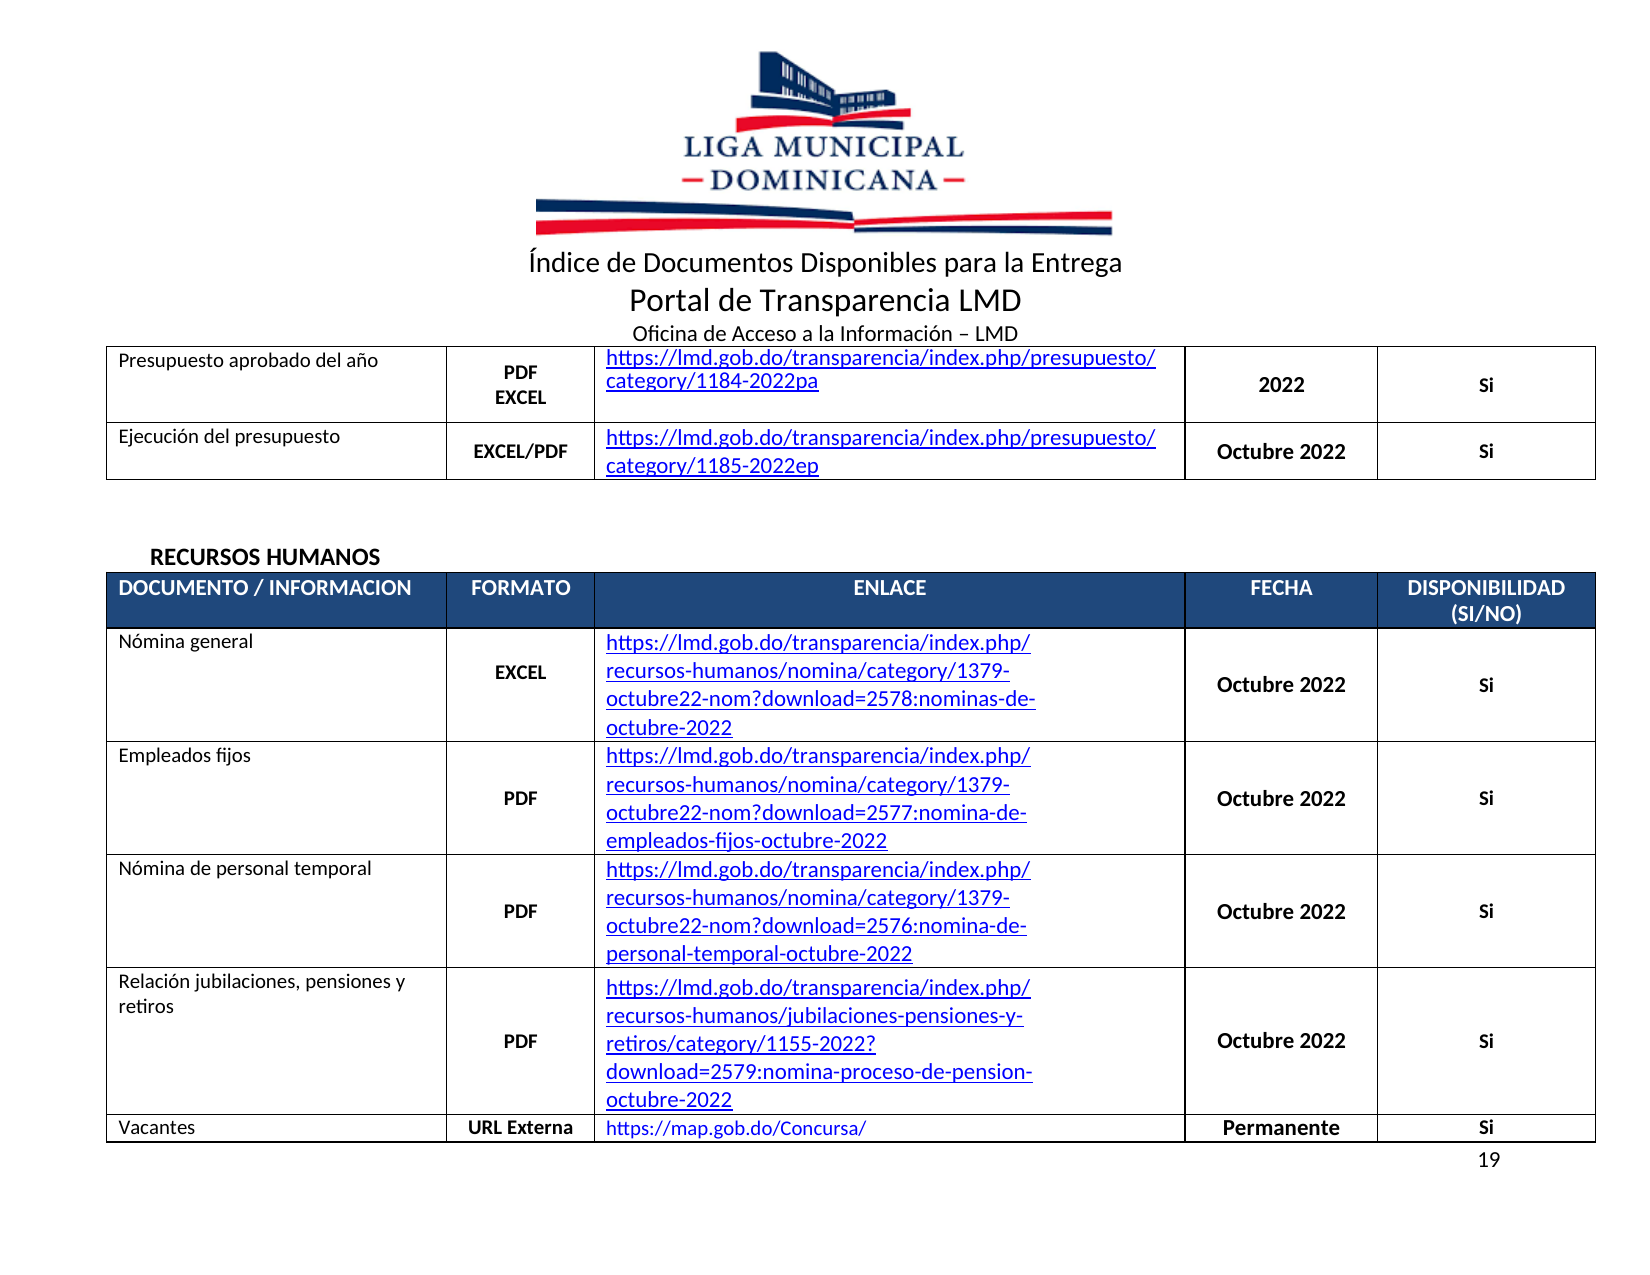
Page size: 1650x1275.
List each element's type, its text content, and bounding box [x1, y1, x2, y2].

table_cell Permanente [1186, 1115, 1377, 1141]
text RECURSOS HUMANOS [150, 541, 1608, 572]
table_cell Empleados fijos [107, 742, 446, 854]
table_cell Si [1378, 347, 1595, 422]
table_cell URL Externa [447, 1115, 594, 1141]
table_cell PDF EXCEL [447, 347, 594, 422]
table_cell Octubre 2022 [1186, 423, 1377, 479]
table_cell PDF [447, 742, 594, 854]
table_cell Ejecución del presupuesto [107, 423, 446, 479]
table_cell https://lmd.gob.do/transparencia/index.php/recursos-humanos/jubilaciones-pensiones-y-retiros/category/1155-2022?download=2579:nomina-proceso-de-pension-octubre-2022 [595, 968, 1184, 1113]
table_cell PDF [447, 968, 594, 1113]
table_cell PDF [447, 855, 594, 967]
table_cell Vacantes [107, 1115, 446, 1141]
table_cell Octubre 2022 [1186, 742, 1377, 854]
table_cell https://lmd.gob.do/transparencia/index.php/presupuesto/category/1185-2022ep [595, 423, 1184, 479]
table_cell Nómina general [107, 629, 446, 741]
table_cell https://map.gob.do/Concursa/ [595, 1115, 1184, 1141]
table_cell https://lmd.gob.do/transparencia/index.php/recursos-humanos/nomina/category/1379-octubre22-nom?download=2577:nomina-de-empleados-fijos-octubre-2022 [595, 742, 1184, 854]
table_header FORMATO [447, 573, 594, 627]
table_cell Nómina de personal temporal [107, 855, 446, 967]
table_header FECHA [1186, 573, 1377, 627]
table_cell Si [1378, 1115, 1595, 1141]
table_cell https://lmd.gob.do/transparencia/index.php/recursos-humanos/nomina/category/1379-octubre22-nom?download=2578:nominas-de-octubre-2022 [595, 629, 1184, 741]
table_cell Presupuesto aprobado del año [107, 347, 446, 422]
table_cell https://lmd.gob.do/transparencia/index.php/recursos-humanos/nomina/category/1379-octubre22-nom?download=2576:nomina-de-personal-temporal-octubre-2022 [595, 855, 1184, 967]
table_cell EXCEL/PDF [447, 423, 594, 479]
table_cell Si [1378, 423, 1595, 479]
table_cell Octubre 2022 [1186, 629, 1377, 741]
table_cell Octubre 2022 [1186, 968, 1377, 1113]
table_cell EXCEL [447, 629, 594, 741]
table_cell https://lmd.gob.do/transparencia/index.php/presupuesto/category/1184-2022pa [595, 347, 1184, 422]
table_header DOCUMENTO / INFORMACION [107, 573, 446, 627]
table_header DISPONIBILIDAD (SI/NO) [1378, 573, 1595, 627]
table_cell Octubre 2022 [1186, 855, 1377, 967]
table_cell Si [1378, 629, 1595, 741]
table_cell Relación jubilaciones, pensiones y retiros [107, 968, 446, 1113]
table_header ENLACE [595, 573, 1184, 627]
table_cell Si [1378, 968, 1595, 1113]
table_cell Si [1378, 742, 1595, 854]
table_cell Si [1378, 855, 1595, 967]
table_cell 2022 [1186, 347, 1377, 422]
picture [536, 46, 1113, 239]
